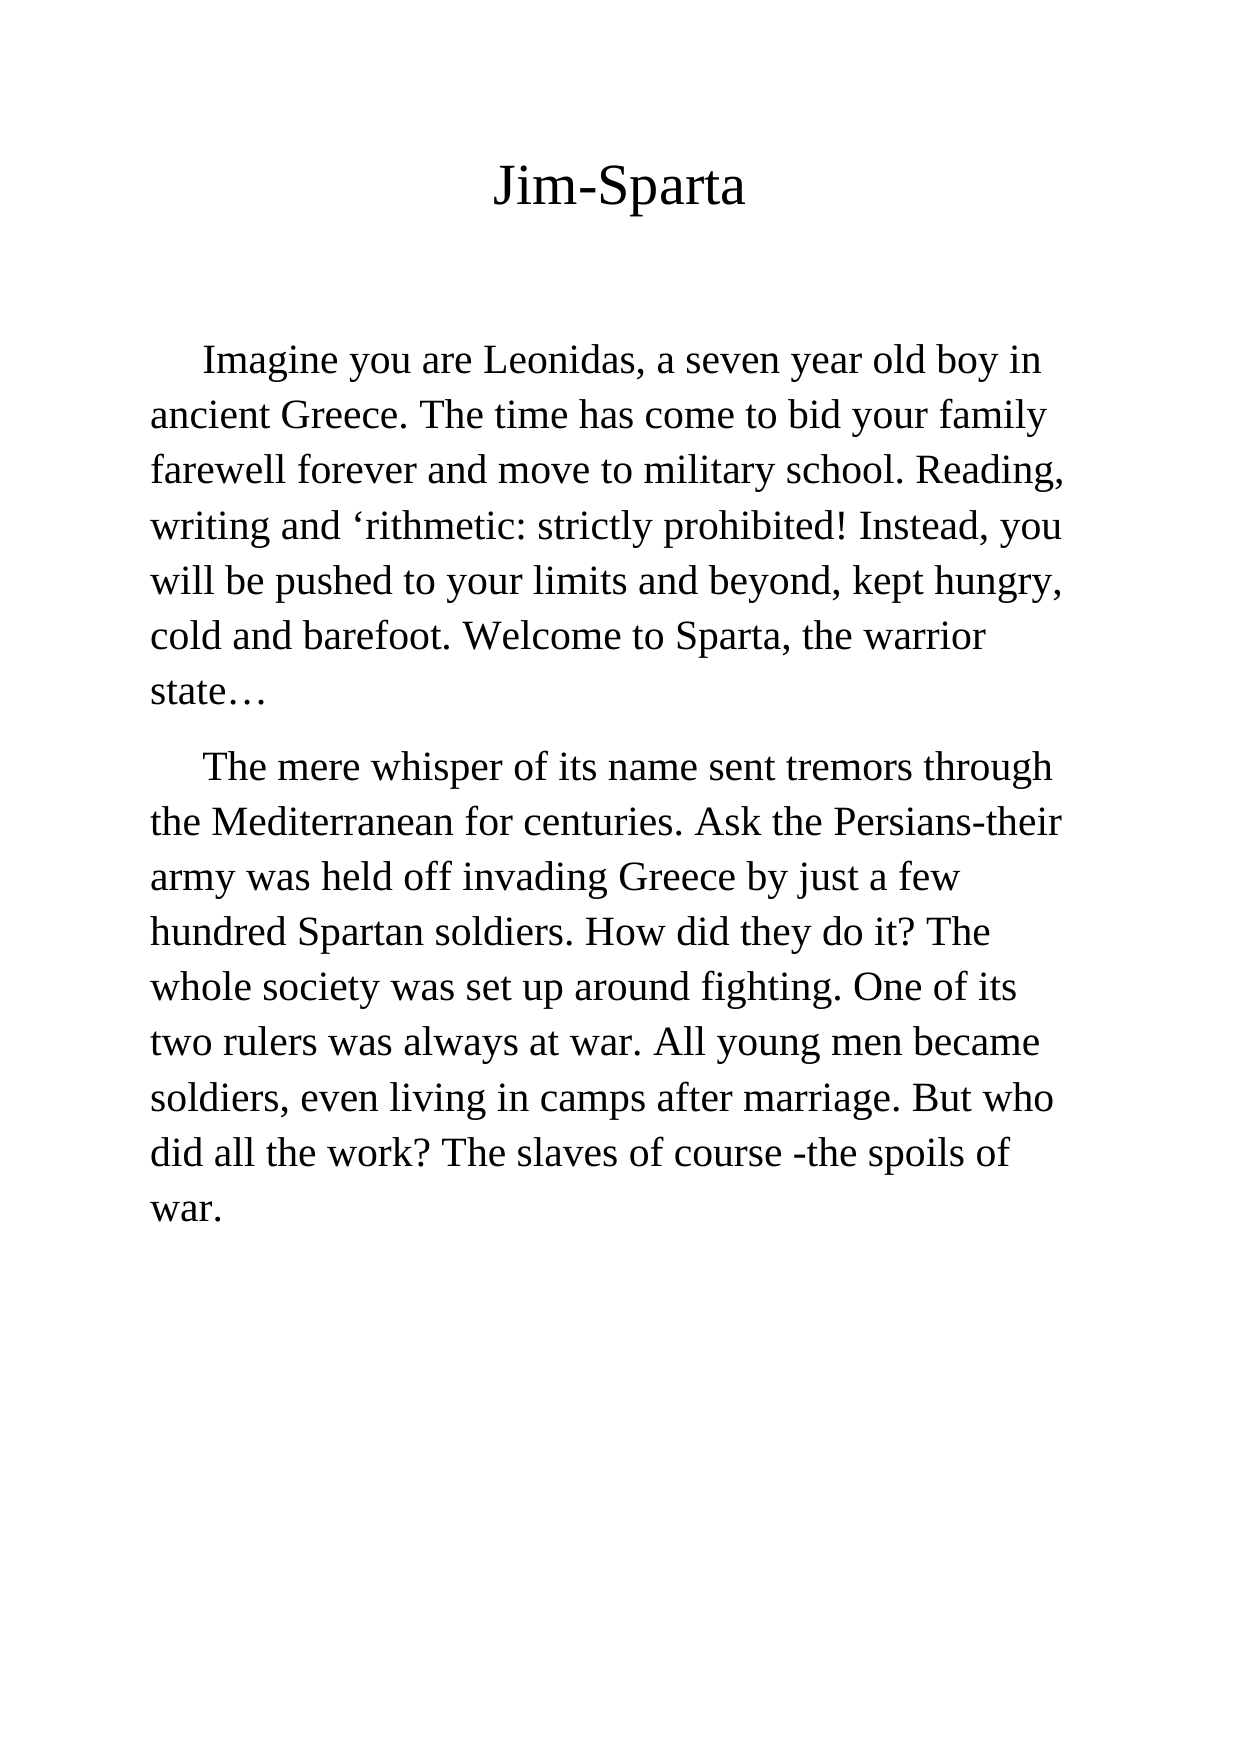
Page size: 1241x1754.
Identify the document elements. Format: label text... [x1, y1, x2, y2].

text Jim-Sparta [150, 150, 1090, 217]
text Imagine you are Leonidas, a seven year old boy in ancient Greece. The time has come to bid your family farewell forever and move to military school. Reading, writing and ‘rithmetic: strictly prohibited! Instead, you will be pushed to your limits and beyond, kept hungry, cold and barefoot. Welcome to Sparta, the warrior state… [150, 335, 1090, 713]
text The mere whisper of its name sent tremors through the Mediterranean for centuries. Ask the Persians-their army was held off invading Greece by just a few hundred Spartan soldiers. How did they do it? The whole society was set up around fighting. One of its two rulers was always at war. All young men became soldiers, even living in camps after marriage. But who did all the work? The slaves of course -the spoils of war. [150, 741, 1090, 1230]
